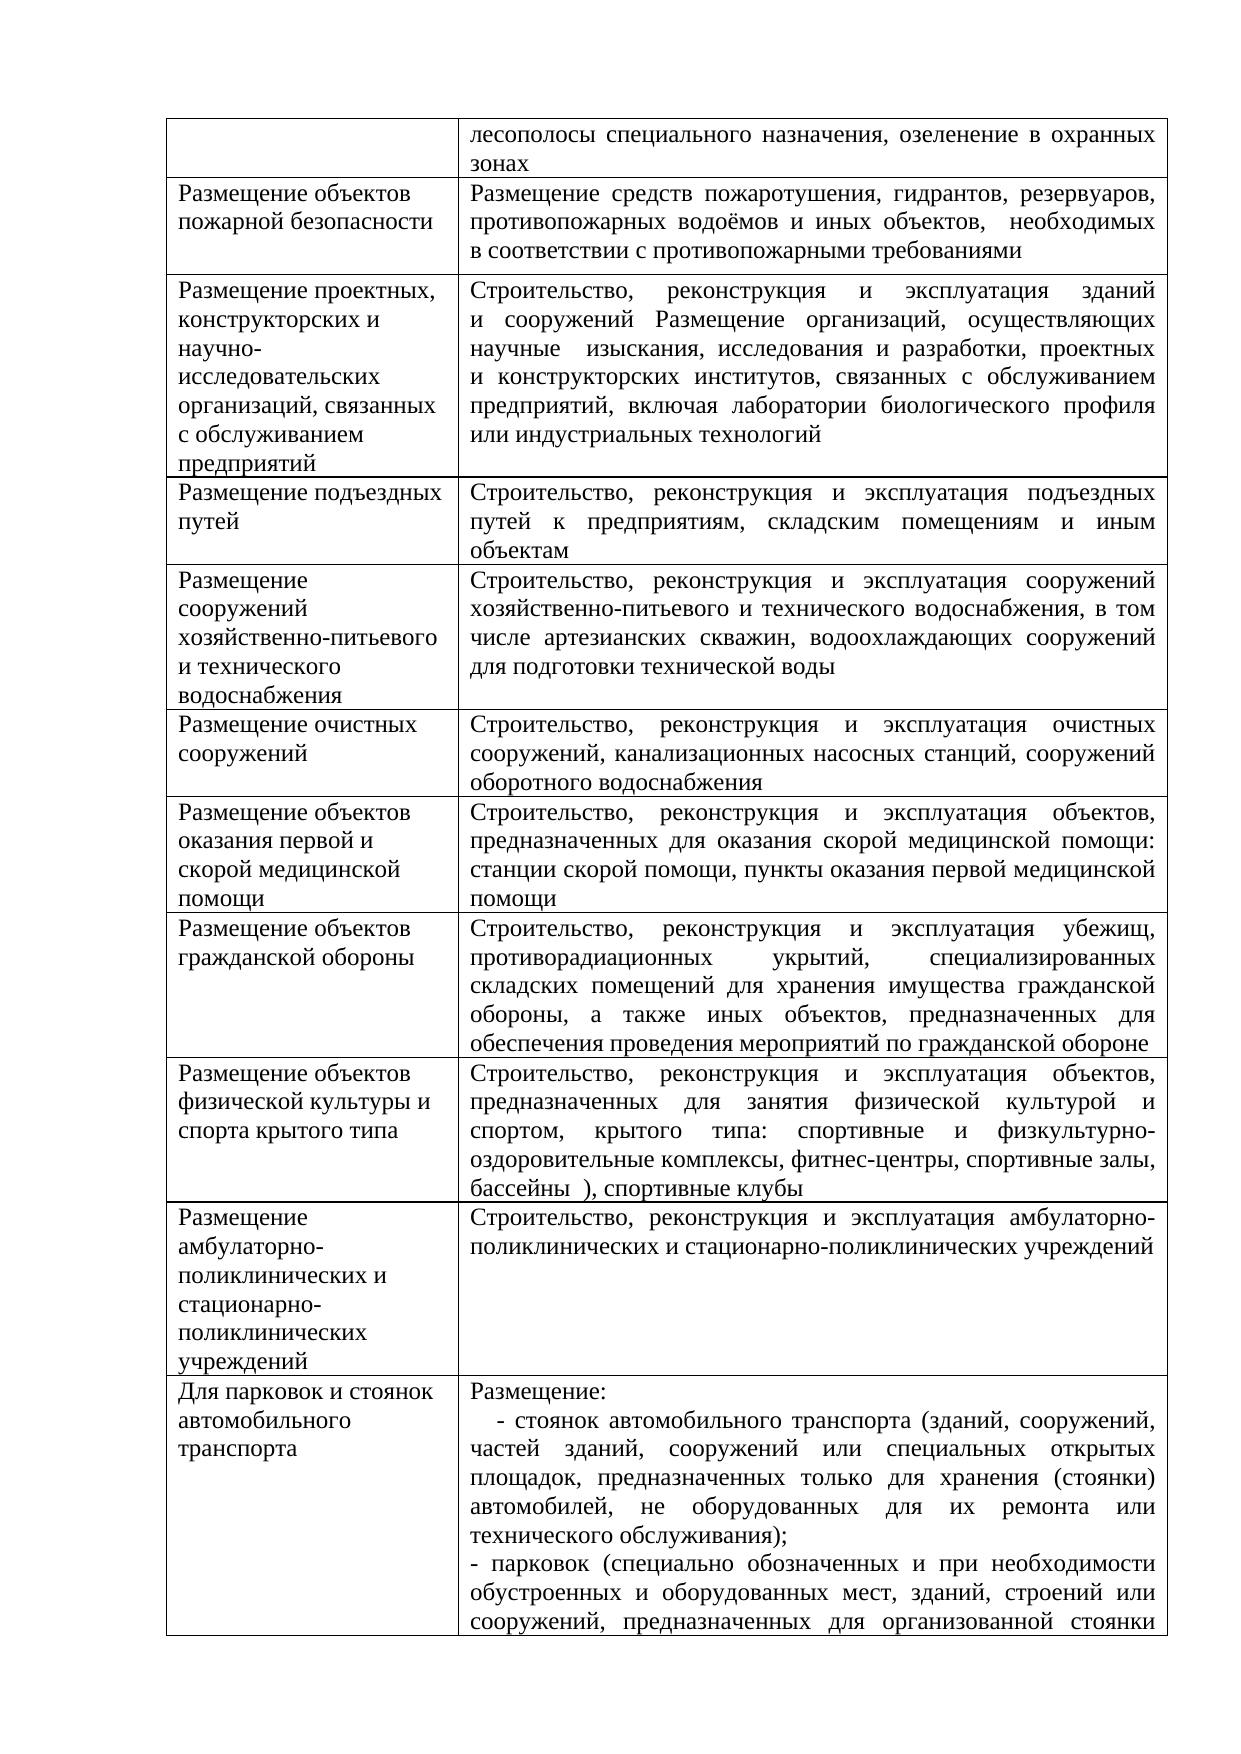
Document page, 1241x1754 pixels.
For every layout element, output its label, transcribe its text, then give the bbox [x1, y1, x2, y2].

table_cell Строительство, реконструкция и эксплуатация убежищ, противорадиационных укрытий, специализированных складских помещений для хранения имущества гражданской обороны, а также иных объектов, предназначенных для обеспечения проведения мероприятий по гражданской обороне [459, 913, 1167, 1057]
table_cell Строительство, реконструкция и эксплуатация объектов, предназначенных для оказания скорой медицинской помощи: станции скорой помощи, пункты оказания первой медицинской помощи [459, 797, 1167, 912]
table_cell Размещение объектов оказания первой и скорой медицинской помощи [167, 797, 458, 912]
table_cell Строительство, реконструкция и эксплуатация подъездных путей к предприятиям, складским помещениям и иным объектам [459, 478, 1167, 564]
table_cell Строительство, реконструкция и эксплуатация очистных сооружений, канализационных насосных станций, сооружений оборотного водоснабжения [459, 710, 1167, 796]
table_cell Размещение объектов пожарной безопасности [167, 178, 458, 274]
table_cell Строительство, реконструкция и эксплуатация амбулаторно-поликлинических и стационарно-поликлинических учреждений [459, 1203, 1167, 1375]
table_cell Размещение объектов гражданской обороны [167, 913, 458, 1057]
table_cell Размещение средств пожаротушения, гидрантов, резервуаров, противопожарных водоёмов и иных объектов, необходимых в соответствии с противопожарными требованиями [459, 178, 1167, 274]
table_cell Размещение проектных, конструкторских и научно-исследовательских организаций, связанных с обслуживанием предприятий [167, 275, 458, 476]
table_cell Размещение сооружений хозяйственно-питьевого и технического водоснабжения [167, 565, 458, 708]
table_cell Размещение амбулаторно-поликлинических и стационарно-поликлинических учреждений [167, 1203, 458, 1375]
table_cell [167, 119, 458, 177]
table_cell Размещение подъездных путей [167, 478, 458, 564]
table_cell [167, 1376, 458, 1635]
table_cell Строительство, реконструкция и эксплуатация сооружений хозяйственно-питьевого и технического водоснабжения, в том числе артезианских скважин, водоохлаждающих сооружений для подготовки технической воды [459, 565, 1167, 708]
table_cell Размещение объектов физической культуры и спорта крытого типа [167, 1058, 458, 1201]
table_cell Размещение очистных сооружений [167, 710, 458, 796]
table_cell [459, 119, 1167, 177]
table_cell Строительство, реконструкция и эксплуатация объектов, предназначенных для занятия физической культурой и спортом, крытого типа: спортивные и физкультурно-оздоровительные комплексы, фитнес-центры, спортивные залы, бассейны ), спортивные клубы [459, 1058, 1167, 1201]
table_cell Строительство, реконструкция и эксплуатация зданий и сооружений Размещение организаций, осуществляющих научные изыскания, исследования и разработки, проектных и конструкторских институтов, связанных с обслуживанием предприятий, включая лаборатории биологического профиля или индустриальных технологий [459, 275, 1167, 476]
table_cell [459, 1376, 1167, 1635]
